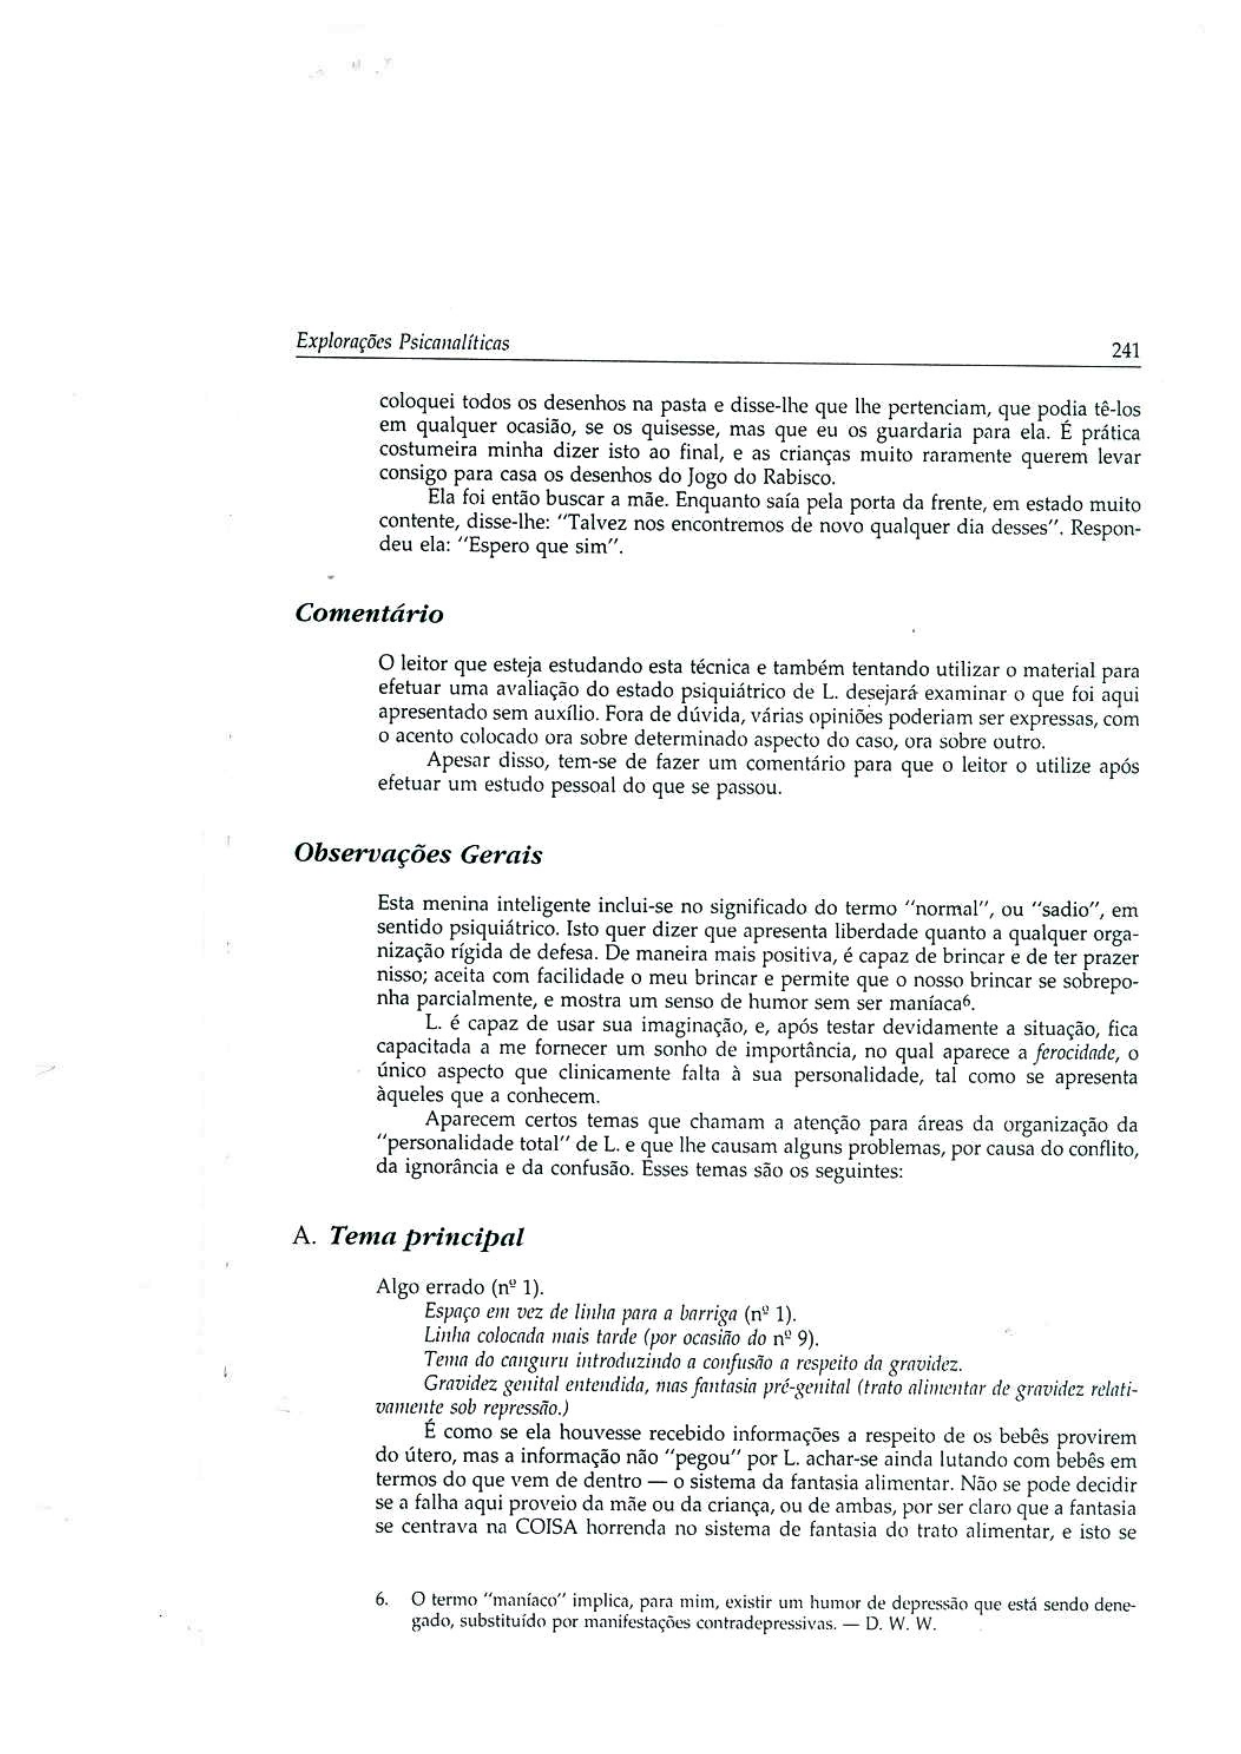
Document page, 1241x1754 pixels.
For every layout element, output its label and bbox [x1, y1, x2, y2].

picture [35, 24, 1205, 1646]
